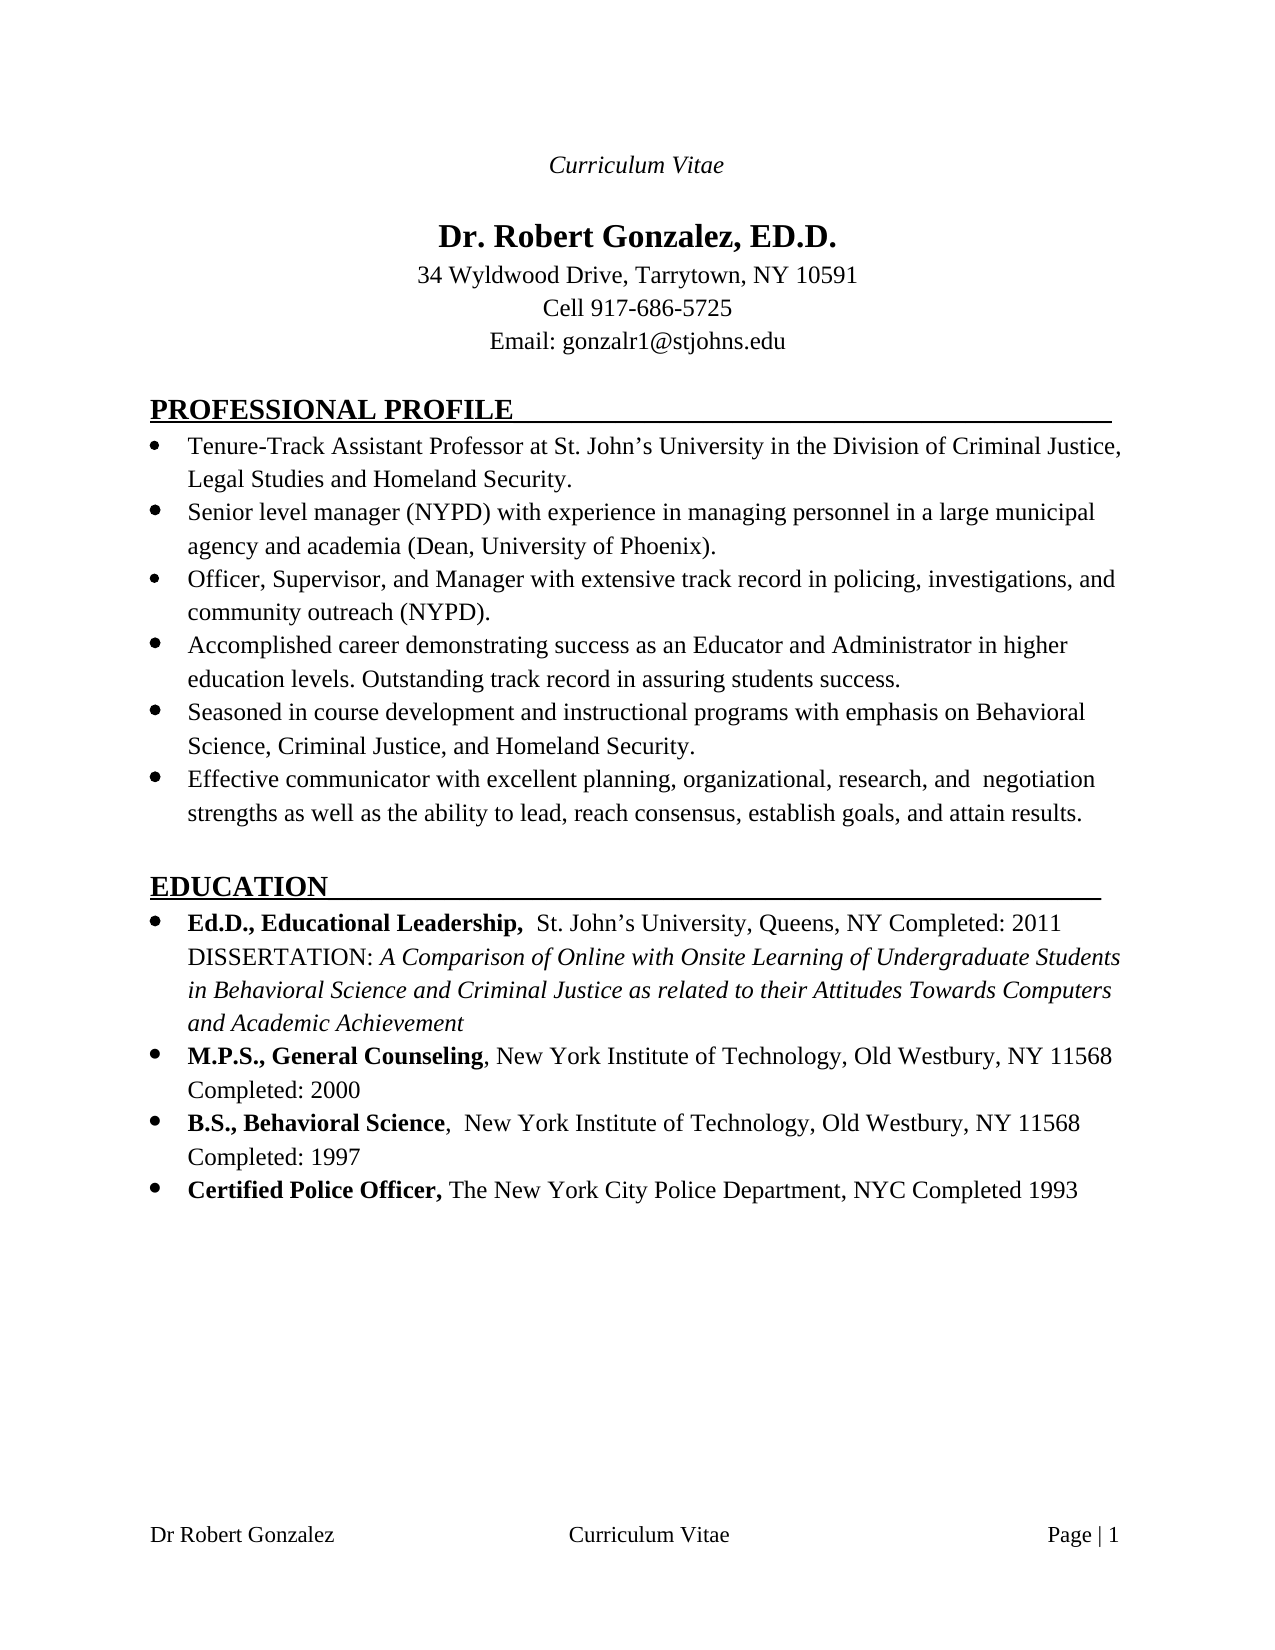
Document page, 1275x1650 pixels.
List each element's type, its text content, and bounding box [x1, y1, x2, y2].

list Accomplished career demonstrating success as an Educator and Administrator in higher education levels. Outstanding track record in assuring students success. [150, 630, 1125, 692]
list B.S., Behavioral Science, New York Institute of Technology, Old Westbury, NY 11568 Completed: 1997 [150, 1108, 1125, 1171]
text Curriculum Vitae [150, 150, 1125, 179]
list M.P.S., General Counseling, New York Institute of Technology, Old Westbury, NY 11568 Completed: 2000 [150, 1041, 1125, 1104]
list Senior level manager (NYPD) with experience in managing personnel in a large municipal agency and academia (Dean, University of Phoenix). [150, 497, 1125, 559]
text PROFESSIONAL PROFILE_________________________________________ [150, 392, 1125, 426]
list Officer, Supervisor, and Manager with extensive track record in policing, investigations, and community outreach (NYPD). [150, 564, 1125, 626]
text EDUCATION_____________________________________________________ [150, 869, 1125, 903]
list Effective communicator with excellent planning, organizational, research, and negotiation strengths as well as the ability to lead, reach consensus, establish goals, and attain results. [150, 764, 1125, 826]
text Dr. Robert Gonzalez, ED.D. [150, 216, 1125, 254]
text Cell 917-686-5725 [150, 293, 1125, 322]
list Tenure-Track Assistant Professor at St. John’s University in the Division of Criminal Justice, Legal Studies and Homeland Security. [150, 431, 1125, 492]
list Seasoned in course development and instructional programs with emphasis on Behavioral Science, Criminal Justice, and Homeland Security. [150, 697, 1125, 759]
text Email: gonzalr1@stjohns.edu [150, 326, 1125, 355]
list DISSERTATION: A Comparison of Online with Onsite Learning of Undergraduate Students in Behavioral Science and Criminal Justice as related to their Attitudes Towards Computers and Academic Achievement [150, 942, 1125, 1037]
list Certified Police Officer, The New York City Police Department, NYC Completed 1993 [150, 1175, 1125, 1204]
list Ed.D., Educational Leadership, St. John’s University, Queens, NY Completed: 2011 [150, 908, 1125, 937]
text 34 Wyldwood Drive, Tarrytown, NY 10591 [150, 260, 1125, 289]
